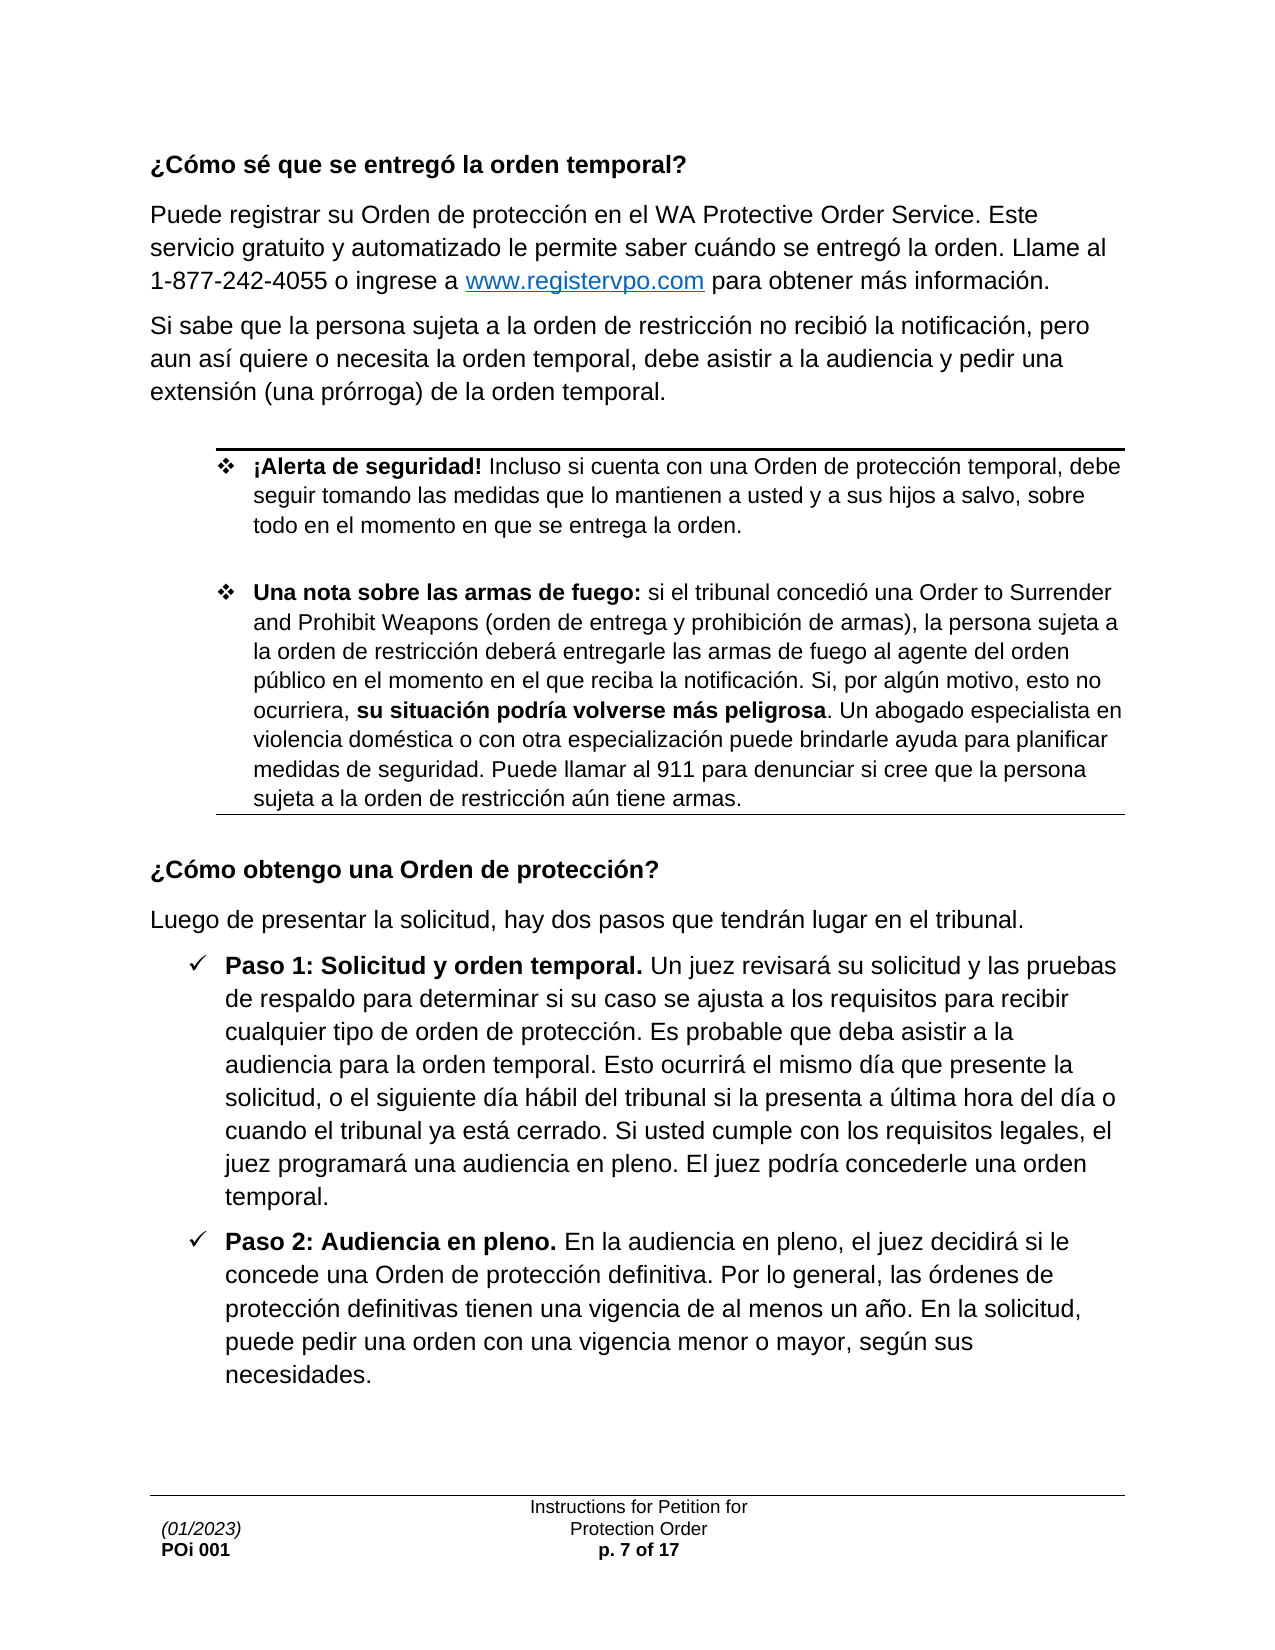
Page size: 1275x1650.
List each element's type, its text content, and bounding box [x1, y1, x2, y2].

text Una nota sobre las armas de fuego: si el tribunal concedió una Order to Surrender and Prohibit Weapons (orden de entrega y prohibición de armas), la persona sujeta a la orden de restricción deberá entregarle las armas de fuego al agente del orden público en el momento en el que reciba la notificación. Si, por algún motivo, esto no ocurriera, su situación podría volverse más peligrosa. Un abogado especialista en violencia doméstica o con otra especialización puede brindarle ayuda para planificar medidas de seguridad. Puede llamar al 911 para denunciar si cree que la persona sujeta a la orden de restricción aún tiene armas. [216, 574, 1125, 814]
text Puede registrar su Orden de protección en el WA Protective Order Service. Este servicio gratuito y automatizado le permite saber cuándo se entregó la orden. Llame al 1-877-242-4055 o ingrese a www.registervpo.com para obtener más información. [150, 200, 1125, 294]
text ¡Alerta de seguridad! Incluso si cuenta con una Orden de protección temporal, debe seguir tomando las medidas que lo mantienen a usted y a sus hijos a salvo, sobre todo en el momento en que se entrega la orden. [216, 451, 1125, 538]
list Paso 1: Solicitud y orden temporal. Un juez revisará su solicitud y las pruebas de respaldo para determinar si su caso se ajusta a los requisitos para recibir cualquier tipo de orden de protección. Es probable que deba asistir a la audiencia para la orden temporal. Esto ocurrirá el mismo día que presente la solicitud, o el siguiente día hábil del tribunal si la presenta a última hora del día o cuando el tribunal ya está cerrado. Si usted cumple con los requisitos legales, el juez programará una audiencia en pleno. El juez podría concederle una orden temporal. [187, 951, 1125, 1211]
subtitle ¿Cómo sé que se entregó la orden temporal? [150, 150, 1125, 179]
subtitle ¿Cómo obtengo una Orden de protección? [150, 855, 1125, 884]
text Luego de presentar la solicitud, hay dos pasos que tendrán lugar en el tribunal. [150, 905, 1125, 934]
text Si sabe que la persona sujeta a la orden de restricción no recibió la notificación, pero aun así quiere o necesita la orden temporal, debe asistir a la audiencia y pedir una extensión (una prórroga) de la orden temporal. [150, 311, 1125, 406]
list Paso 2: Audiencia en pleno. En la audiencia en pleno, el juez decidirá si le concede una Orden de protección definitiva. Por lo general, las órdenes de protección definitivas tienen una vigencia de al menos un año. En la solicitud, puede pedir una orden con una vigencia menor o mayor, según sus necesidades. [187, 1227, 1125, 1388]
